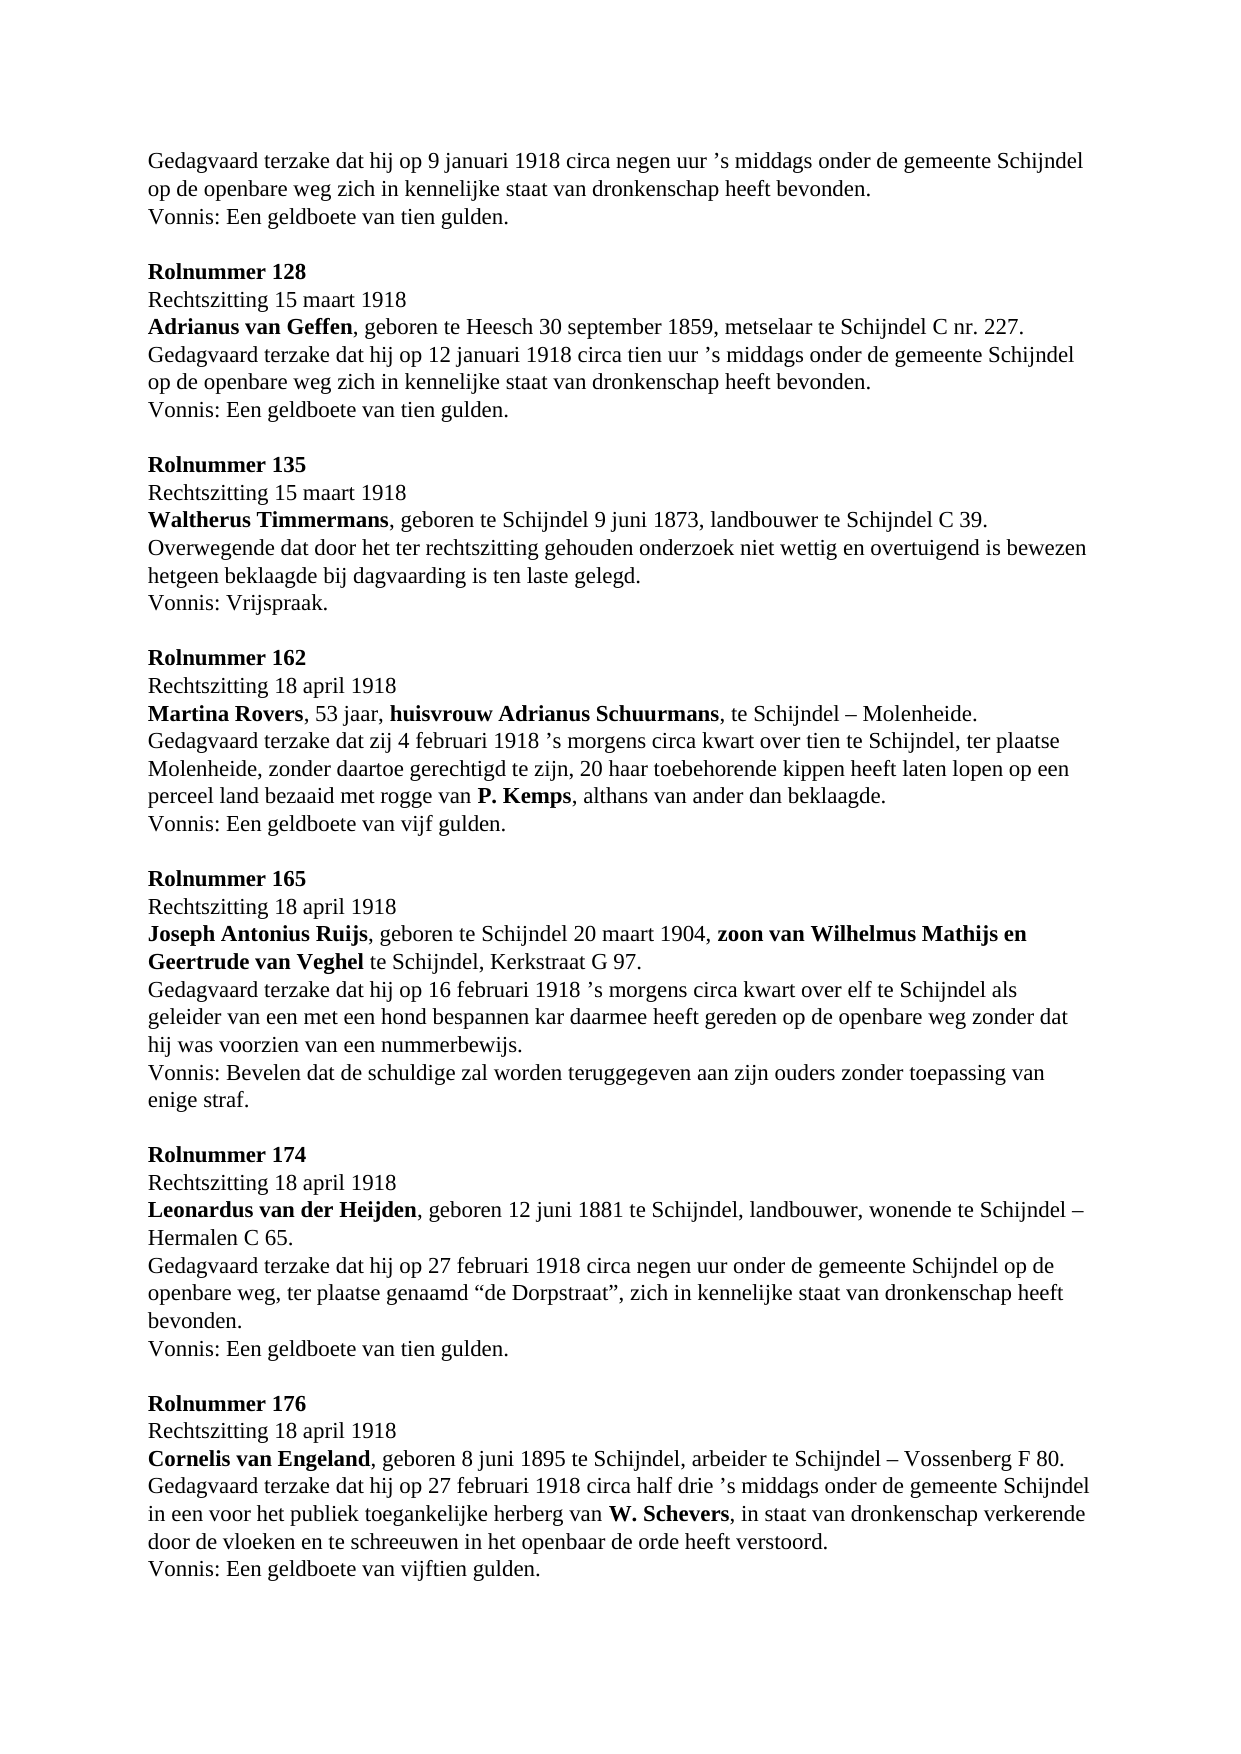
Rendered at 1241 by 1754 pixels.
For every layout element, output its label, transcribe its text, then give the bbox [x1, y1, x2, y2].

text Joseph Antonius Ruijs, geboren te Schijndel 20 maart 1904, zoon van Wilhelmus Mathijs en Geertrude van Veghel te Schijndel, Kerkstraat G 97. [148, 921, 1093, 974]
text Overwegende dat door het ter rechtszitting gehouden onderzoek niet wettig en overtuigend is bewezen hetgeen beklaagde bij dagvaarding is ten laste gelegd. [148, 534, 1093, 588]
text Vonnis: Een geldboete van vijftien gulden. [148, 1555, 1093, 1582]
text Gedagvaard terzake dat hij op 12 januari 1918 circa tien uur ’s middags onder de gemeente Schijndel op de openbare weg zich in kennelijke staat van dronkenschap heeft bevonden. [148, 341, 1093, 395]
text Waltherus Timmermans, geboren te Schijndel 9 juni 1873, landbouwer te Schijndel C 39. [148, 506, 1093, 533]
text Vonnis: Een geldboete van tien gulden. [148, 396, 1093, 422]
text Gedagvaard terzake dat hij op 9 januari 1918 circa negen uur ’s middags onder de gemeente Schijndel op de openbare weg zich in kennelijke staat van dronkenschap heeft bevonden. [148, 148, 1093, 202]
text Rechtszitting 18 april 1918 [148, 1417, 1093, 1444]
text Gedagvaard terzake dat hij op 27 februari 1918 circa negen uur onder de gemeente Schijndel op de openbare weg, ter plaatse genaamd “de Dorpstraat”, zich in kennelijke staat van dronkenschap heeft bevonden. [148, 1252, 1093, 1333]
text Gedagvaard terzake dat hij op 27 februari 1918 circa half drie ’s middags onder de gemeente Schijndel in een voor het publiek toegankelijke herberg van W. Schevers, in staat van dronkenschap verkerende door de vloeken en te schreeuwen in het openbaar de orde heeft verstoord. [148, 1473, 1093, 1554]
text Leonardus van der Heijden, geboren 12 juni 1881 te Schijndel, landbouwer, wonende te Schijndel – Hermalen C 65. [148, 1197, 1093, 1251]
text Adrianus van Geffen, geboren te Heesch 30 september 1859, metselaar te Schijndel C nr. 227. [148, 313, 1093, 339]
text Rolnummer 162 [148, 644, 1093, 671]
text Rolnummer 176 [148, 1390, 1093, 1416]
text Gedagvaard terzake dat zij 4 februari 1918 ’s morgens circa kwart over tien te Schijndel, ter plaatse Molenheide, zonder daartoe gerechtigd te zijn, 20 haar toebehorende kippen heeft laten lopen op een perceel land bezaaid met rogge van P. Kemps, althans van ander dan beklaagde. [148, 727, 1093, 809]
text Cornelis van Engeland, geboren 8 juni 1895 te Schijndel, arbeider te Schijndel – Vossenberg F 80. [148, 1445, 1093, 1471]
text Rolnummer 128 [148, 258, 1093, 284]
text Martina Rovers, 53 jaar, huisvrouw Adrianus Schuurmans, te Schijndel – Molenheide. [148, 700, 1093, 726]
text Rechtszitting 15 maart 1918 [148, 479, 1093, 505]
text Rolnummer 135 [148, 451, 1093, 478]
text Vonnis: Een geldboete van tien gulden. [148, 203, 1093, 229]
text Rechtszitting 18 april 1918 [148, 1169, 1093, 1195]
text Rolnummer 165 [148, 865, 1093, 892]
text Vonnis: Bevelen dat de schuldige zal worden teruggegeven aan zijn ouders zonder toepassing van enige straf. [148, 1058, 1093, 1112]
text Rechtszitting 15 maart 1918 [148, 286, 1093, 312]
text Rechtszitting 18 april 1918 [148, 893, 1093, 919]
text Rechtszitting 18 april 1918 [148, 672, 1093, 698]
text Vonnis: Vrijspraak. [148, 589, 1093, 616]
text Vonnis: Een geldboete van vijf gulden. [148, 810, 1093, 836]
text Vonnis: Een geldboete van tien gulden. [148, 1334, 1093, 1361]
text Rolnummer 174 [148, 1141, 1093, 1168]
text Gedagvaard terzake dat hij op 16 februari 1918 ’s morgens circa kwart over elf te Schijndel als geleider van een met een hond bespannen kar daarmee heeft gereden op de openbare weg zonder dat hij was voorzien van een nummerbewijs. [148, 976, 1093, 1057]
